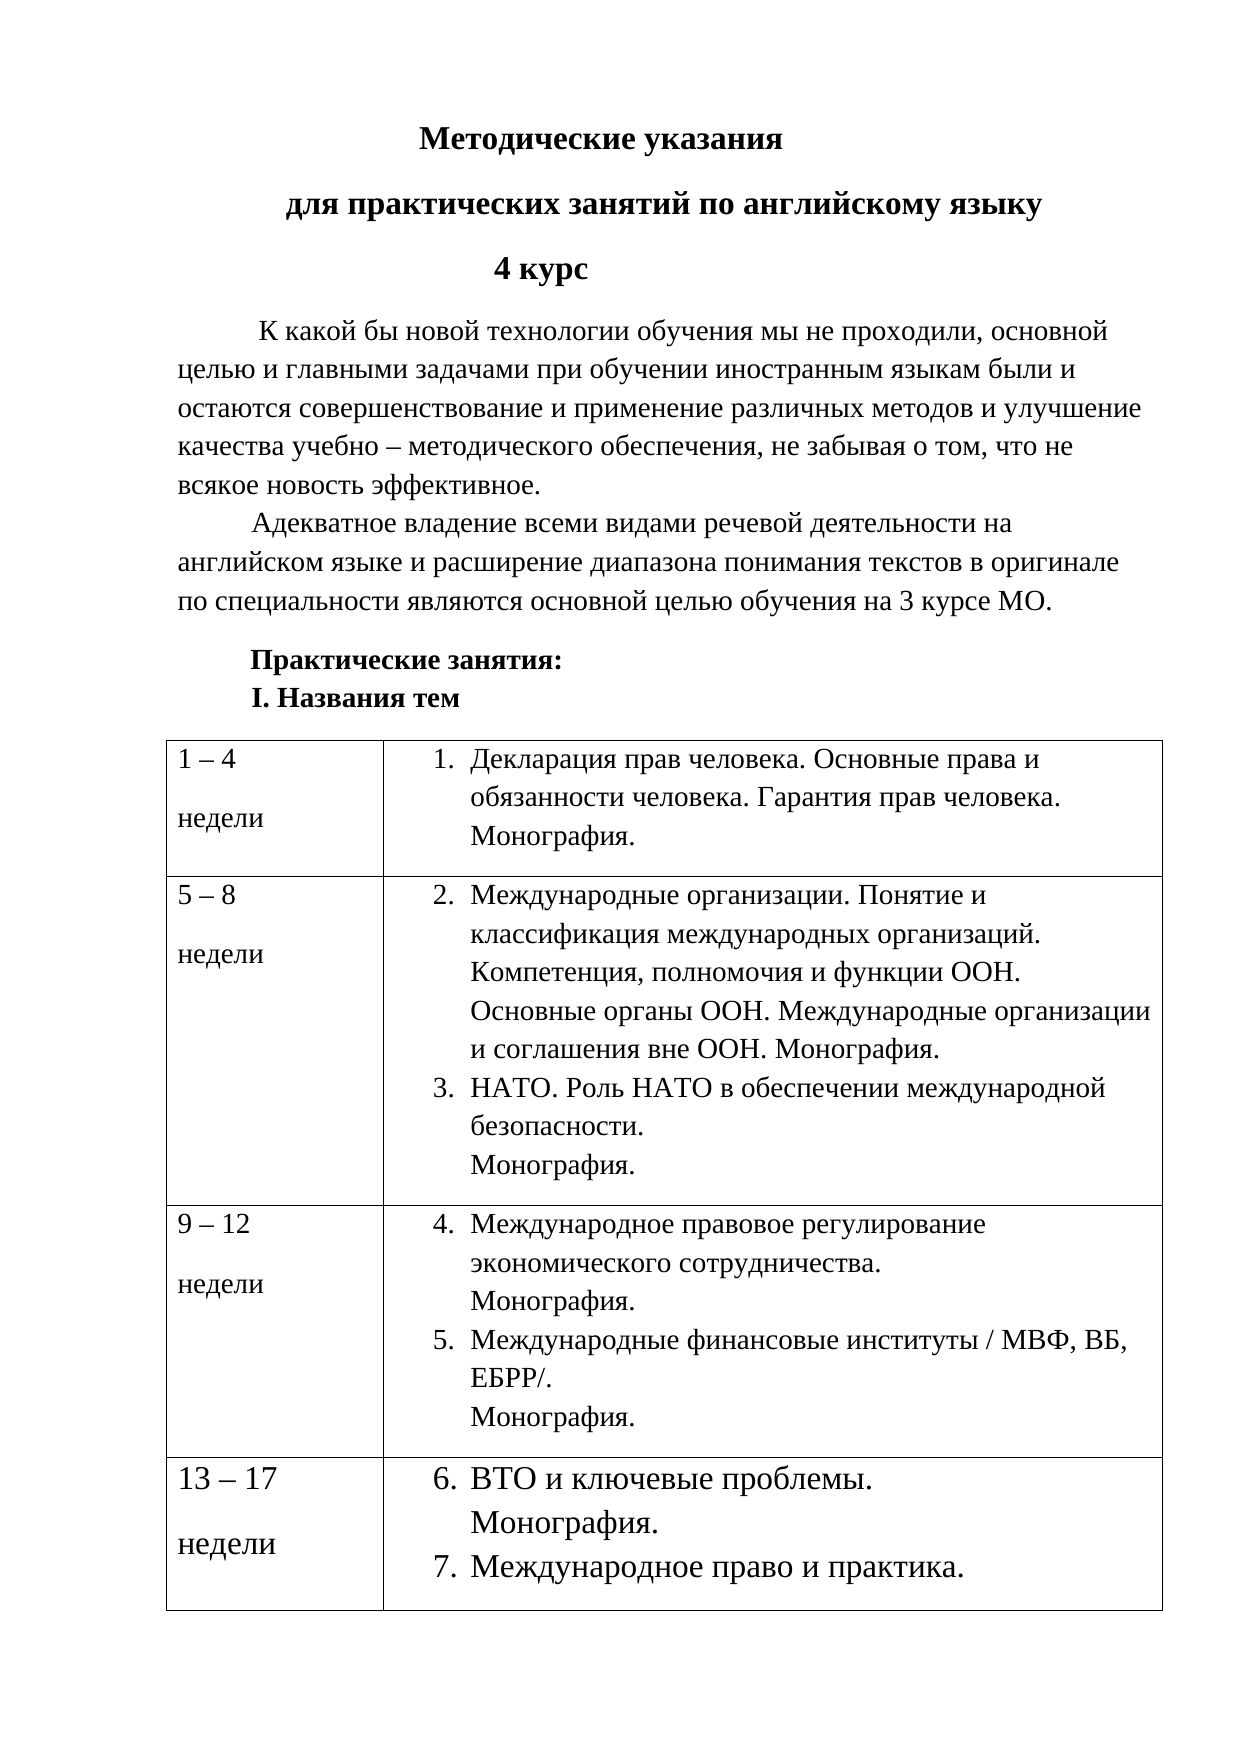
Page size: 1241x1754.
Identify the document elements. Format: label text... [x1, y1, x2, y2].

table_cell Международное правовое регулирование экономического сотрудничества. Монография. Международные финансовые институты / МВФ, ВБ, ЕБРР/. Монография. [384, 1206, 1162, 1457]
text К какой бы новой технологии обучения мы не проходили, основной целью и главными задачами при обучении иностранным языкам были и остаются совершенствование и применение различных методов и улучшение качества учебно – методического обеспечения, не забывая о том, что не всякое новость эффективное. Адекватное владение всеми видами речевой деятельности на английском языке и расширение диапазона понимания текстов в оригинале по специальности являются основной целью обучения на 3 курсе МO. [177, 313, 1152, 616]
text для практических занятий по английскому языку [177, 183, 1152, 221]
text Методические указания [177, 118, 1152, 156]
table_cell 13 – 17 недели [167, 1458, 383, 1609]
table_cell 9 – 12 недели [167, 1206, 383, 1457]
text 4 курс [177, 248, 1152, 286]
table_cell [384, 1458, 1162, 1609]
table_cell 5 – 8 недели [167, 877, 383, 1205]
text Практические занятия: I. Названия тем [177, 642, 1152, 714]
table_header Декларация прав человека. Основные права и обязанности человека. Гарантия прав человека. Монография. [384, 741, 1162, 876]
table_header 1 – 4 недели [167, 741, 383, 876]
table_cell Международные организации. Понятие и классификация международных организаций. Компетенция, полномочия и функции ООН. Основные органы ООН. Международные организации и соглашения вне ООН. Монография. НАТО. Роль НАТО в обеспечении международной безопасности. Монография. [384, 877, 1162, 1205]
